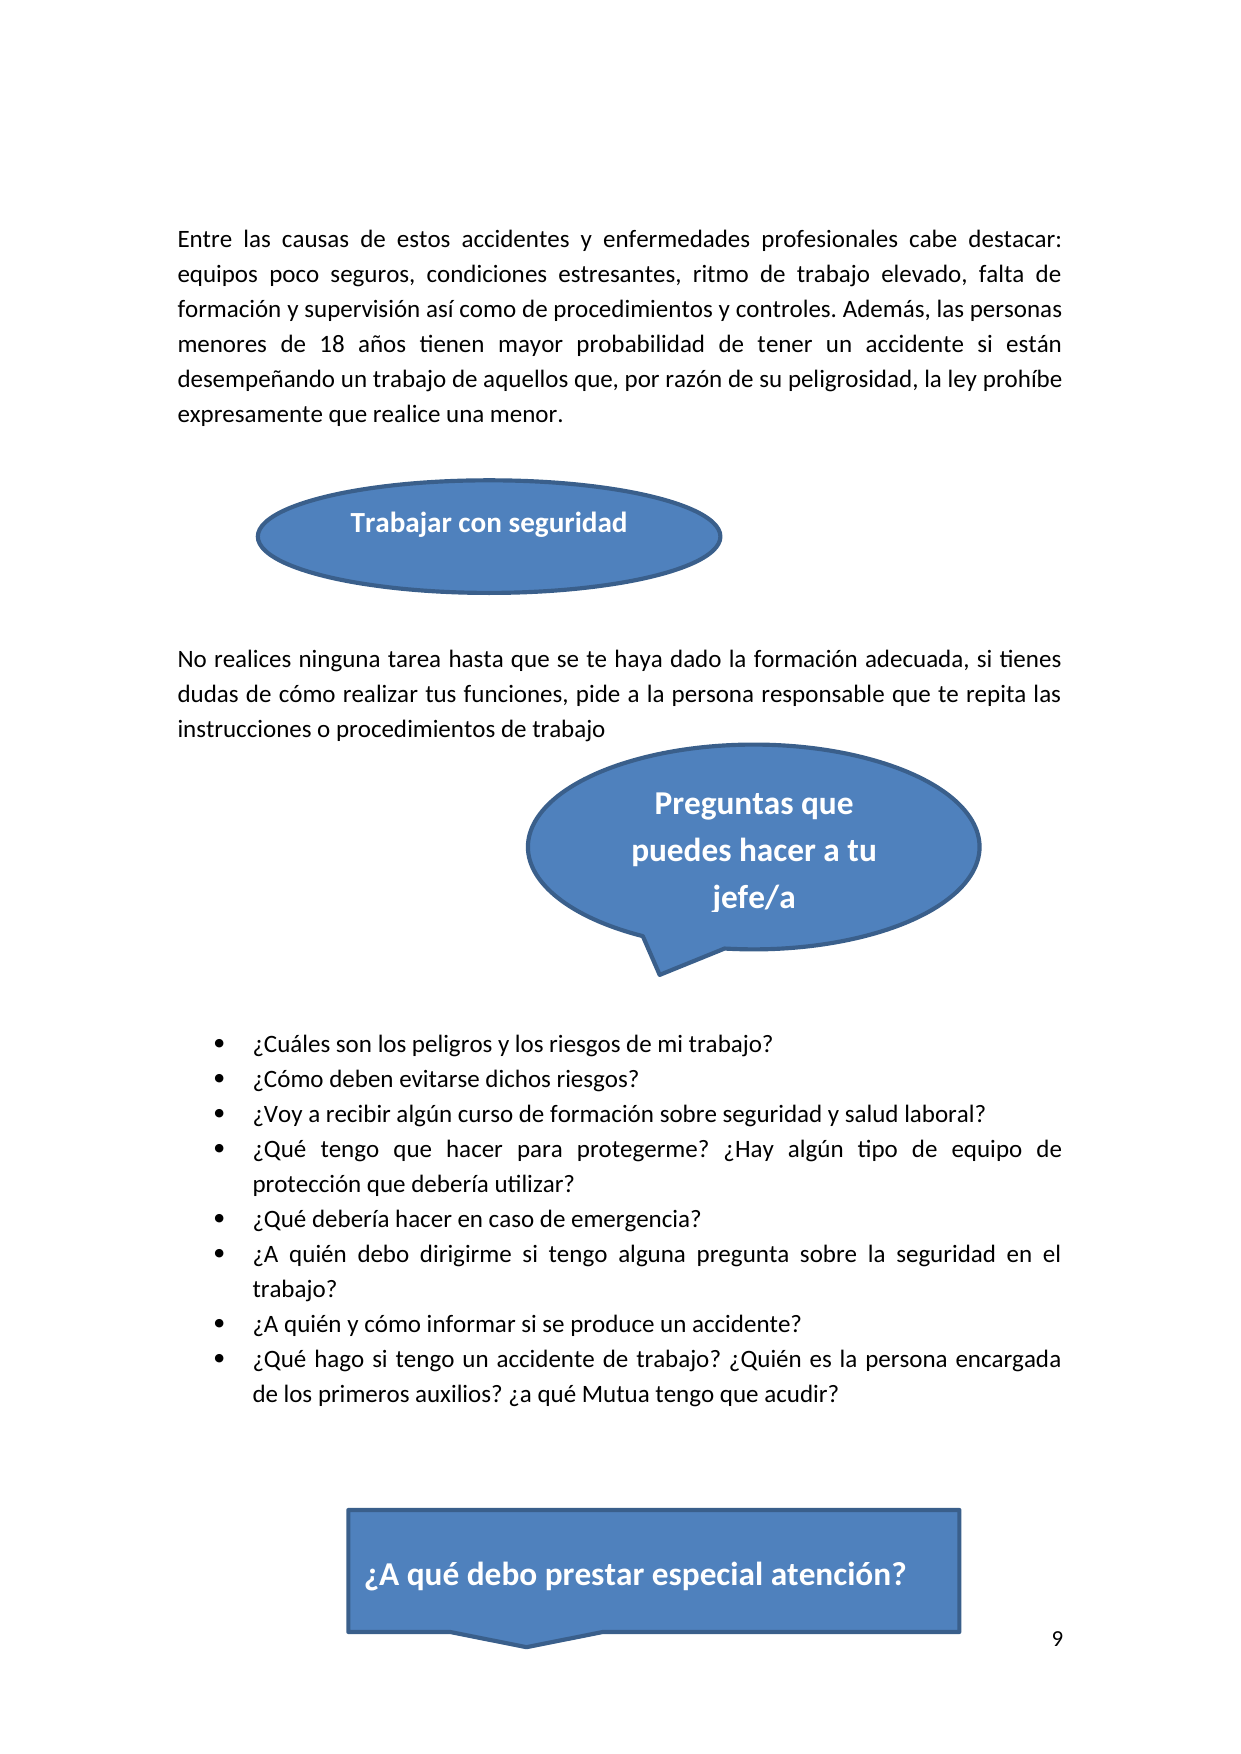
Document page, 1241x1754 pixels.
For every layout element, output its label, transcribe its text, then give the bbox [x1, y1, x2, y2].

list ¿A quién y cómo informar si se produce un accidente? [215, 1308, 1063, 1339]
list ¿Cuáles son los peligros y los riesgos de mi trabajo? [215, 1028, 1063, 1059]
text Entre las causas de estos accidentes y enfermedades profesionales cabe destacar: equipos poco seguros, condiciones estresantes, ritmo de trabajo elevado, falta de formación y supervisión así como de procedimientos y controles. Además, las personas menores de 18 años tienen mayor probabilidad de tener un accidente si están desempeñando un trabajo de aquellos que, por razón de su peligrosidad, la ley prohíbe expresamente que realice una menor. [177, 223, 1063, 429]
text No realices ninguna tarea hasta que se te haya dado la formación adecuada, si tienes dudas de cómo realizar tus funciones, pide a la persona responsable que te repita las instrucciones o procedimientos de trabajo [177, 643, 1063, 744]
list ¿A quién debo dirigirme si tengo alguna pregunta sobre la seguridad en el trabajo? [215, 1238, 1063, 1304]
list ¿Cómo deben evitarse dichos riesgos? [215, 1063, 1063, 1094]
list ¿Qué debería hacer en caso de emergencia? [215, 1203, 1063, 1234]
list ¿Qué hago si tengo un accidente de trabajo? ¿Quién es la persona encargada de los primeros auxilios? ¿a qué Mutua tengo que acudir? [215, 1343, 1063, 1409]
list ¿Voy a recibir algún curso de formación sobre seguridad y salud laboral? [215, 1098, 1063, 1129]
list ¿Qué tengo que hacer para protegerme? ¿Hay algún tipo de equipo de protección que debería utilizar? [215, 1133, 1063, 1199]
